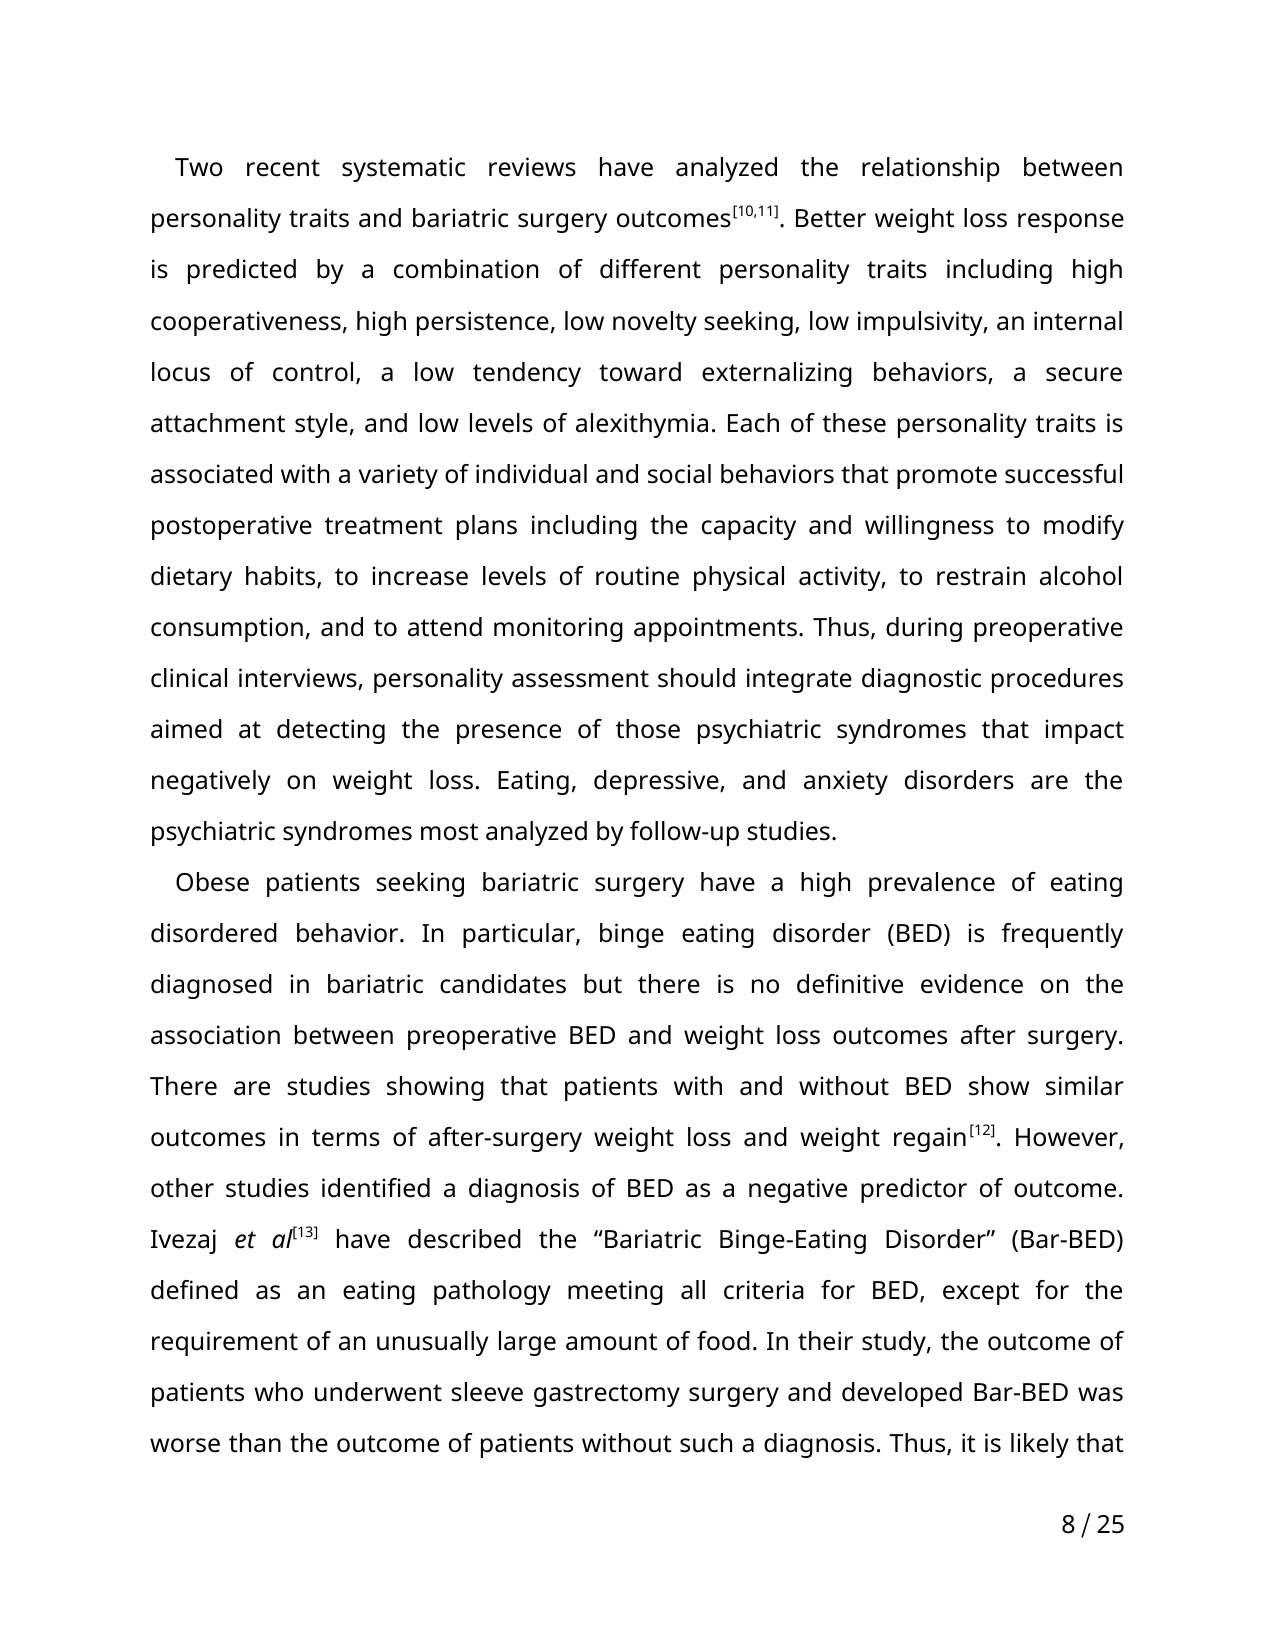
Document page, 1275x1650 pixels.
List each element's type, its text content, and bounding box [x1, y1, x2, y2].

text Two recent systematic reviews have analyzed the relationship between personality traits and bariatric surgery outcomes[10,11]. Better weight loss response is predicted by a combination of different personality traits including high cooperativeness, high persistence, low novelty seeking, low impulsivity, an internal locus of control, a low tendency toward externalizing behaviors, a secure attachment style, and low levels of alexithymia. Each of these personality traits is associated with a variety of individual and social behaviors that promote successful postoperative treatment plans including the capacity and willingness to modify dietary habits, to increase levels of routine physical activity, to restrain alcohol consumption, and to attend monitoring appointments. Thus, during preoperative clinical interviews, personality assessment should integrate diagnostic procedures aimed at detecting the presence of those psychiatric syndromes that impact negatively on weight loss. Eating, depressive, and anxiety disorders are the psychiatric syndromes most analyzed by follow-up studies. [150, 150, 1125, 848]
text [150, 864, 1125, 1460]
